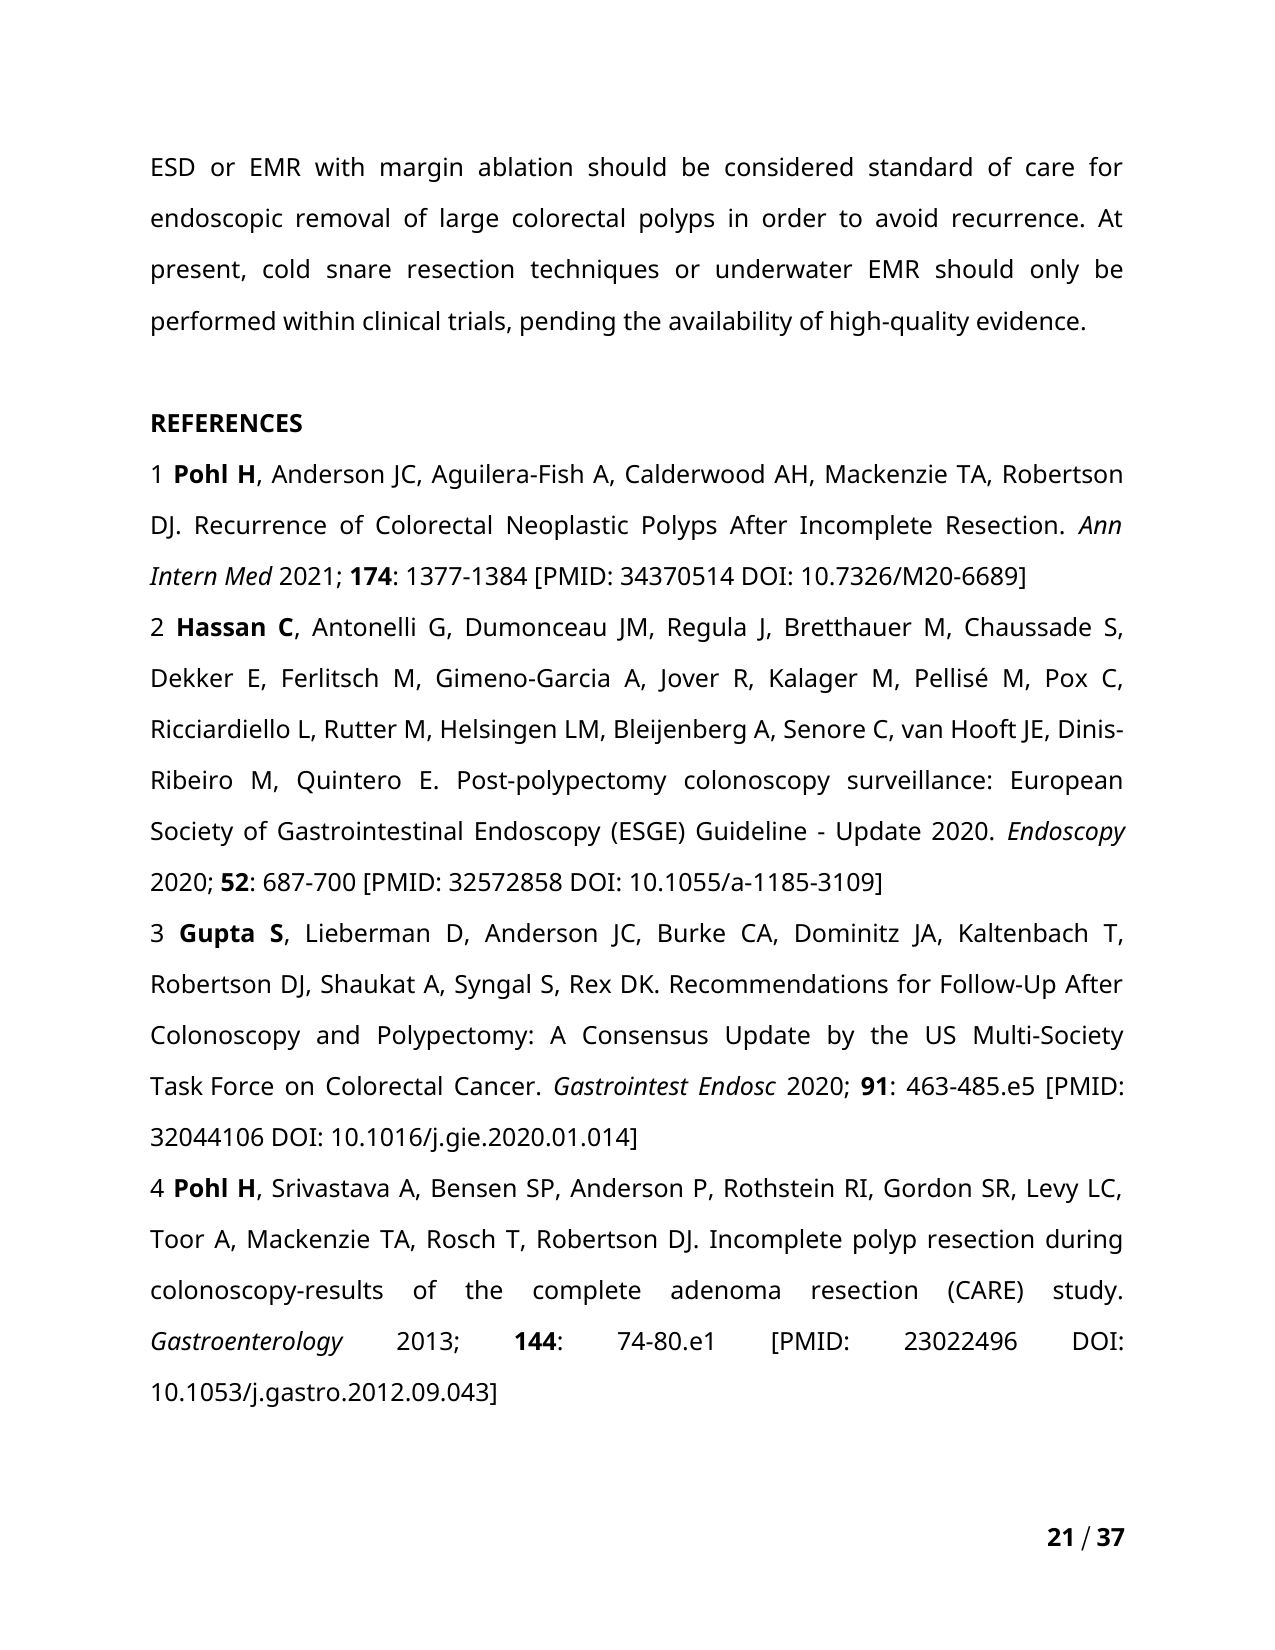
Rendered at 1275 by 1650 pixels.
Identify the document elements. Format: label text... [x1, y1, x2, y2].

text 2 Hassan C, Antonelli G, Dumonceau JM, Regula J, Bretthauer M, Chaussade S, Dekker E, Ferlitsch M, Gimeno-Garcia A, Jover R, Kalager M, Pellisé M, Pox C, Ricciardiello L, Rutter M, Helsingen LM, Bleijenberg A, Senore C, van Hooft JE, Dinis-Ribeiro M, Quintero E. Post-polypectomy colonoscopy surveillance: European Society of Gastrointestinal Endoscopy (ESGE) Guideline - Update 2020. Endoscopy 2020; 52: 687-700 [PMID: 32572858 DOI: 10.1055/a-1185-3109] [150, 609, 1125, 899]
text 1 Pohl H, Anderson JC, Aguilera-Fish A, Calderwood AH, Mackenzie TA, Robertson DJ. Recurrence of Colorectal Neoplastic Polyps After Incomplete Resection. Ann Intern Med 2021; 174: 1377-1384 [PMID: 34370514 DOI: 10.7326/M20-6689] [150, 456, 1125, 592]
text 3 Gupta S, Lieberman D, Anderson JC, Burke CA, Dominitz JA, Kaltenbach T, Robertson DJ, Shaukat A, Syngal S, Rex DK. Recommendations for Follow-Up After Colonoscopy and Polypectomy: A Consensus Update by the US Multi-Society Task Force on Colorectal Cancer. Gastrointest Endosc 2020; 91: 463-485.e5 [PMID: 32044106 DOI: 10.1016/j.gie.2020.01.014] [150, 916, 1125, 1154]
text REFERENCES [150, 405, 1125, 439]
text ESD or EMR with margin ablation should be considered standard of care for endoscopic removal of large colorectal polyps in order to avoid recurrence. At present, cold snare resection techniques or underwater EMR should only be performed within clinical trials, pending the availability of high-quality evidence. [150, 150, 1125, 337]
text 4 Pohl H, Srivastava A, Bensen SP, Anderson P, Rothstein RI, Gordon SR, Levy LC, Toor A, Mackenzie TA, Rosch T, Robertson DJ. Incomplete polyp resection during colonoscopy-results of the complete adenoma resection (CARE) study. Gastroenterology 2013; 144: 74-80.e1 [PMID: 23022496 DOI: 10.1053/j.gastro.2012.09.043] [150, 1171, 1125, 1409]
